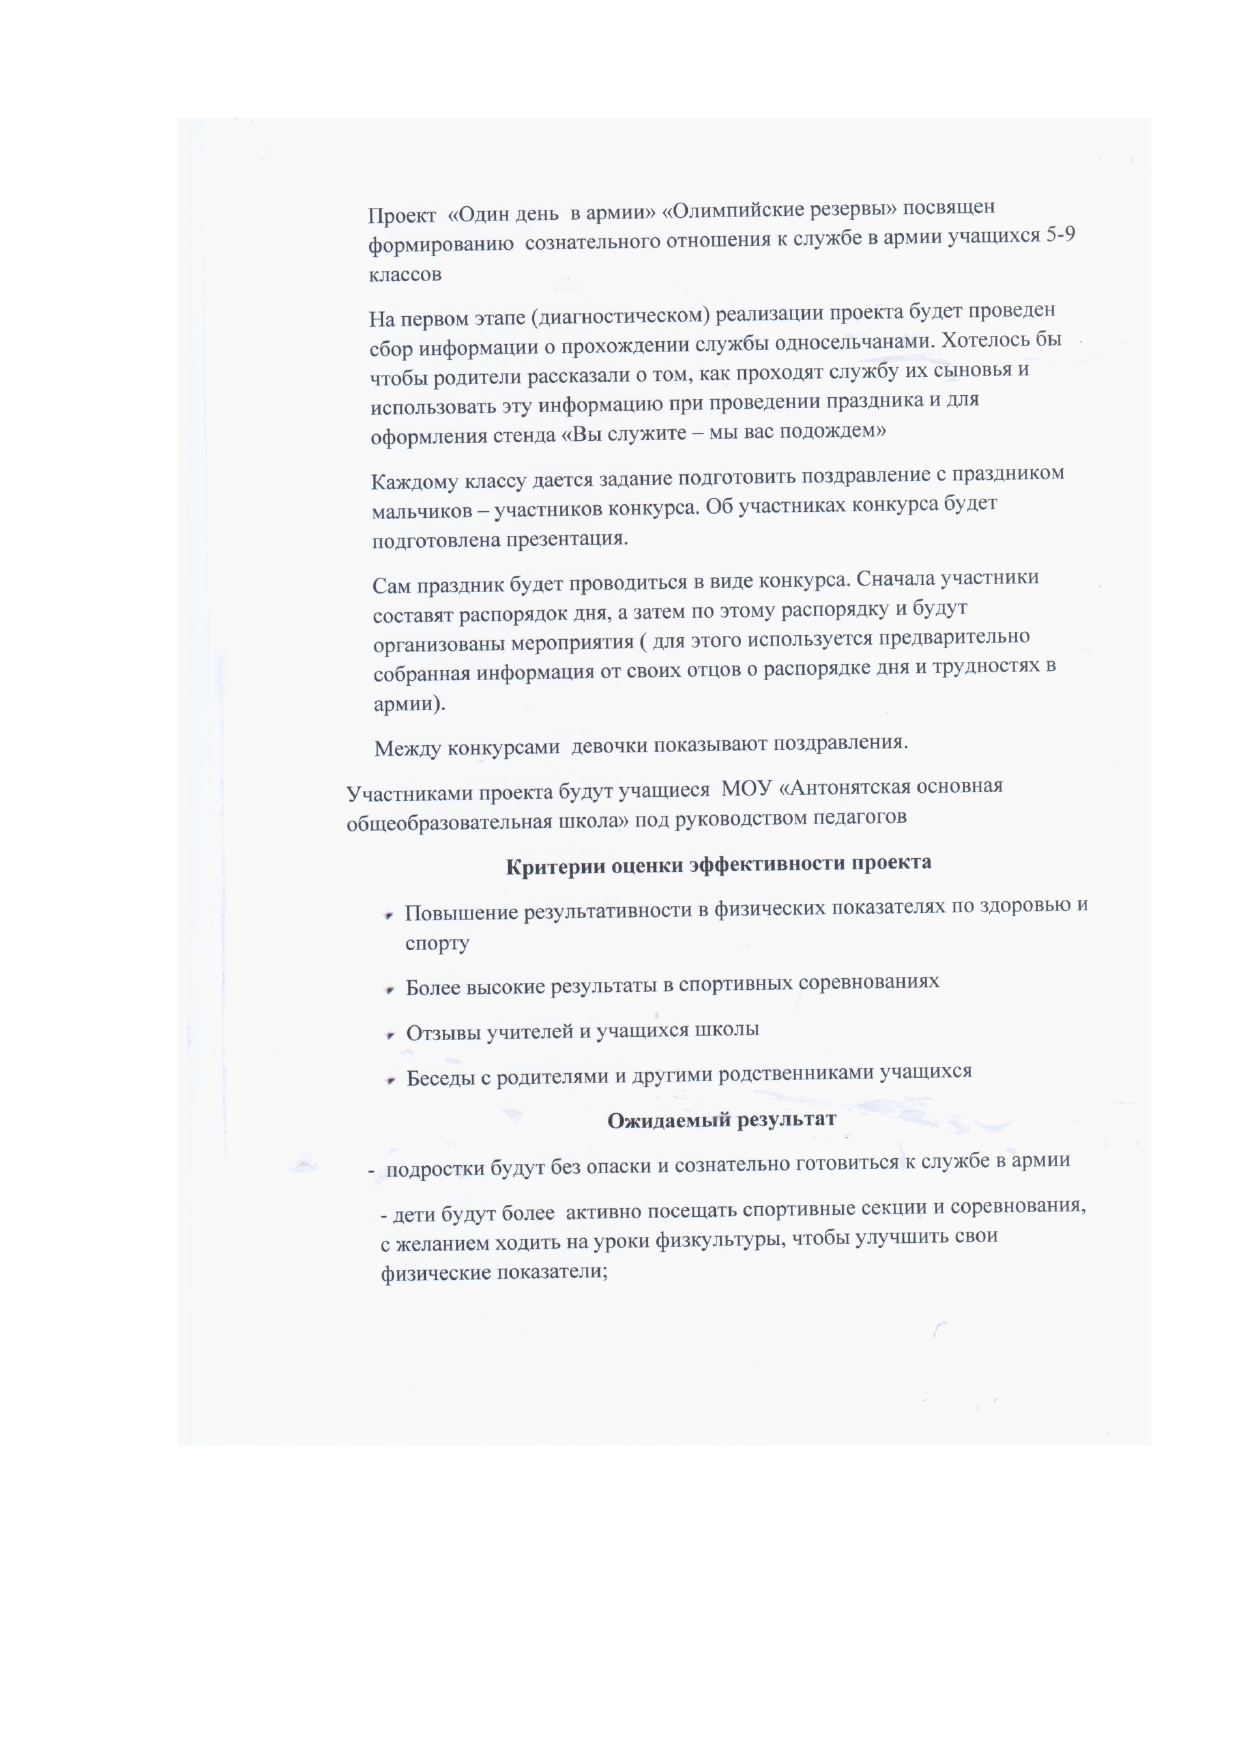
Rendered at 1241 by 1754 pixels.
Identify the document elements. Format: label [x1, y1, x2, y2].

picture [177, 118, 1152, 1458]
